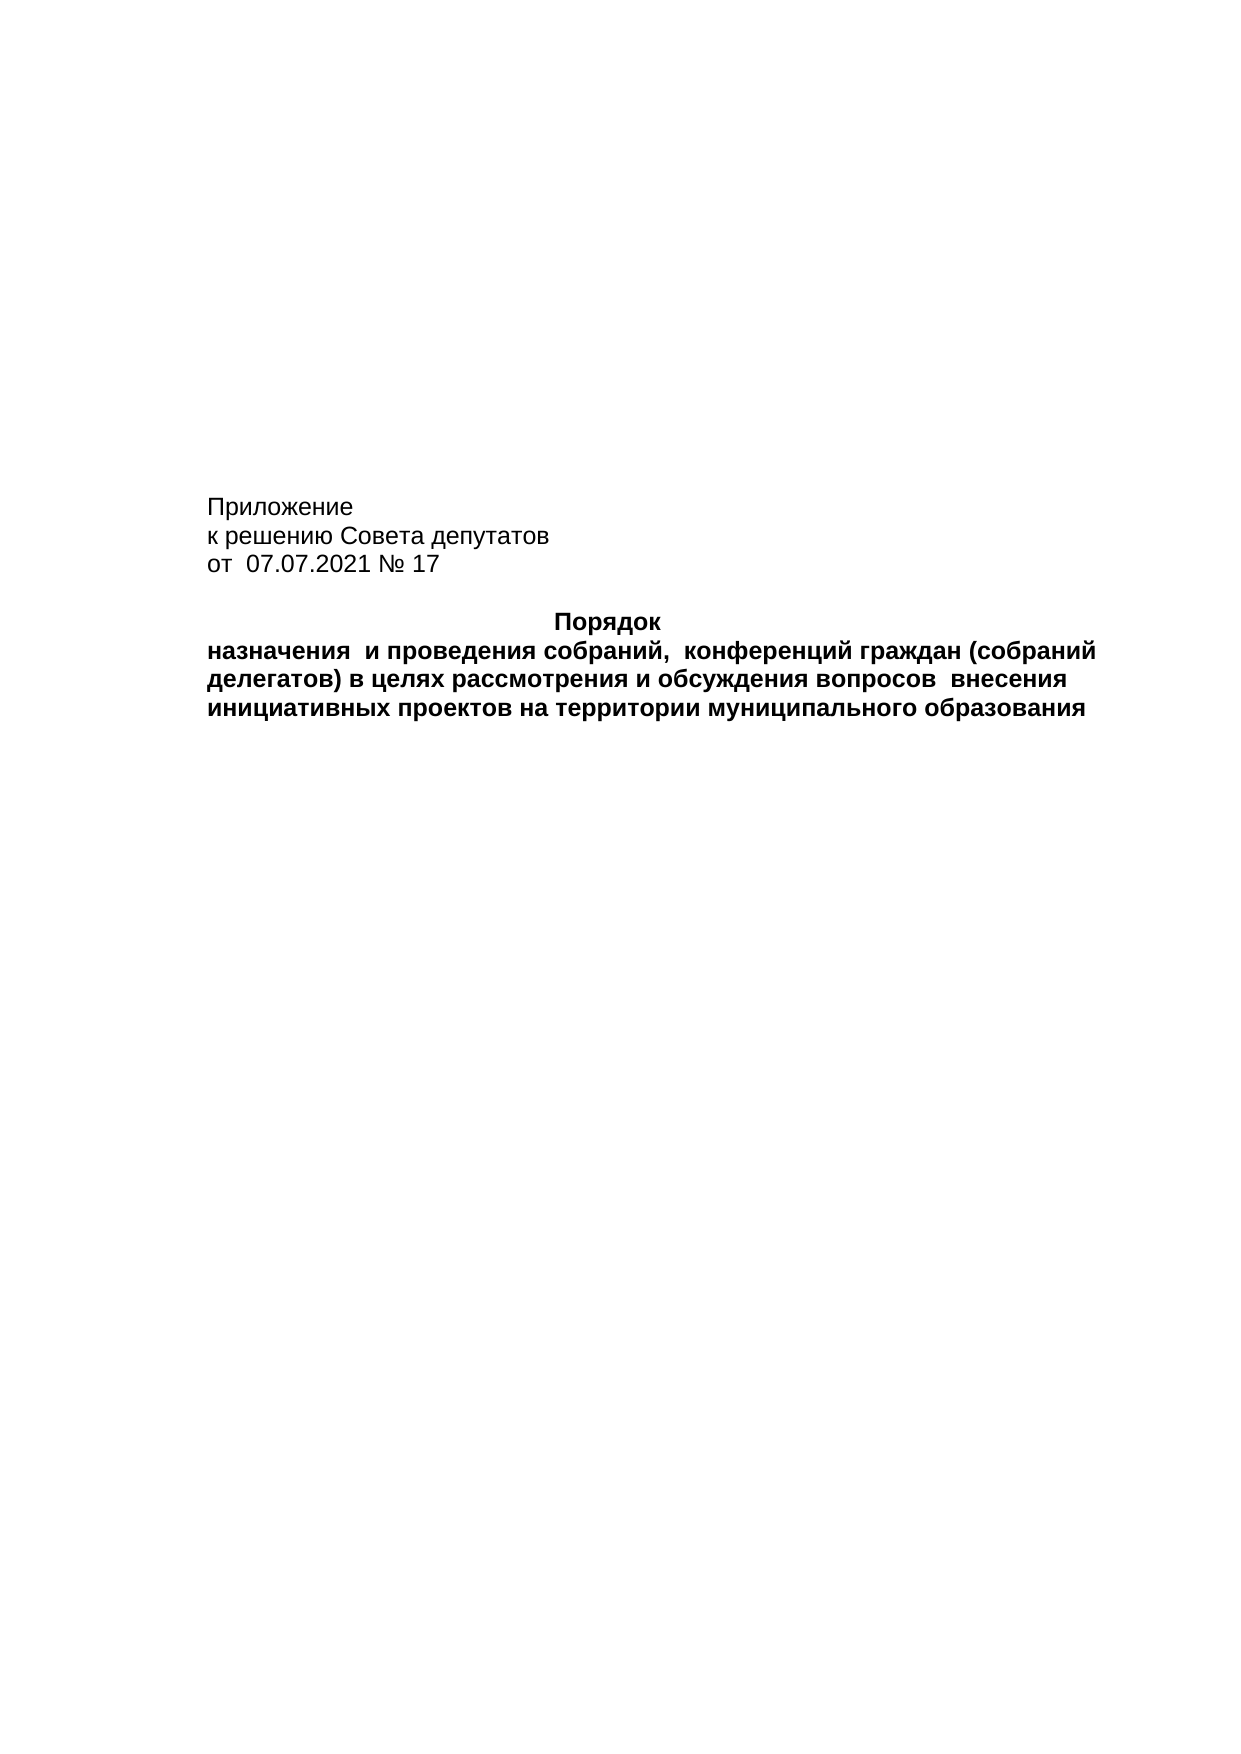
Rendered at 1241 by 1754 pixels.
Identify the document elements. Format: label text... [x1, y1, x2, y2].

text Приложение [133, 492, 1181, 521]
text Порядок [133, 607, 1181, 636]
text назначения и проведения собраний, конференций граждан (собраний [133, 636, 1181, 664]
text инициативных проектов на территории муниципального образования [133, 693, 1181, 722]
text от 07.07.2021 № 17 [133, 549, 1181, 578]
text к решению Совета депутатов [133, 521, 1181, 549]
text делегатов) в целях рассмотрения и обсуждения вопросов внесения [133, 664, 1181, 693]
